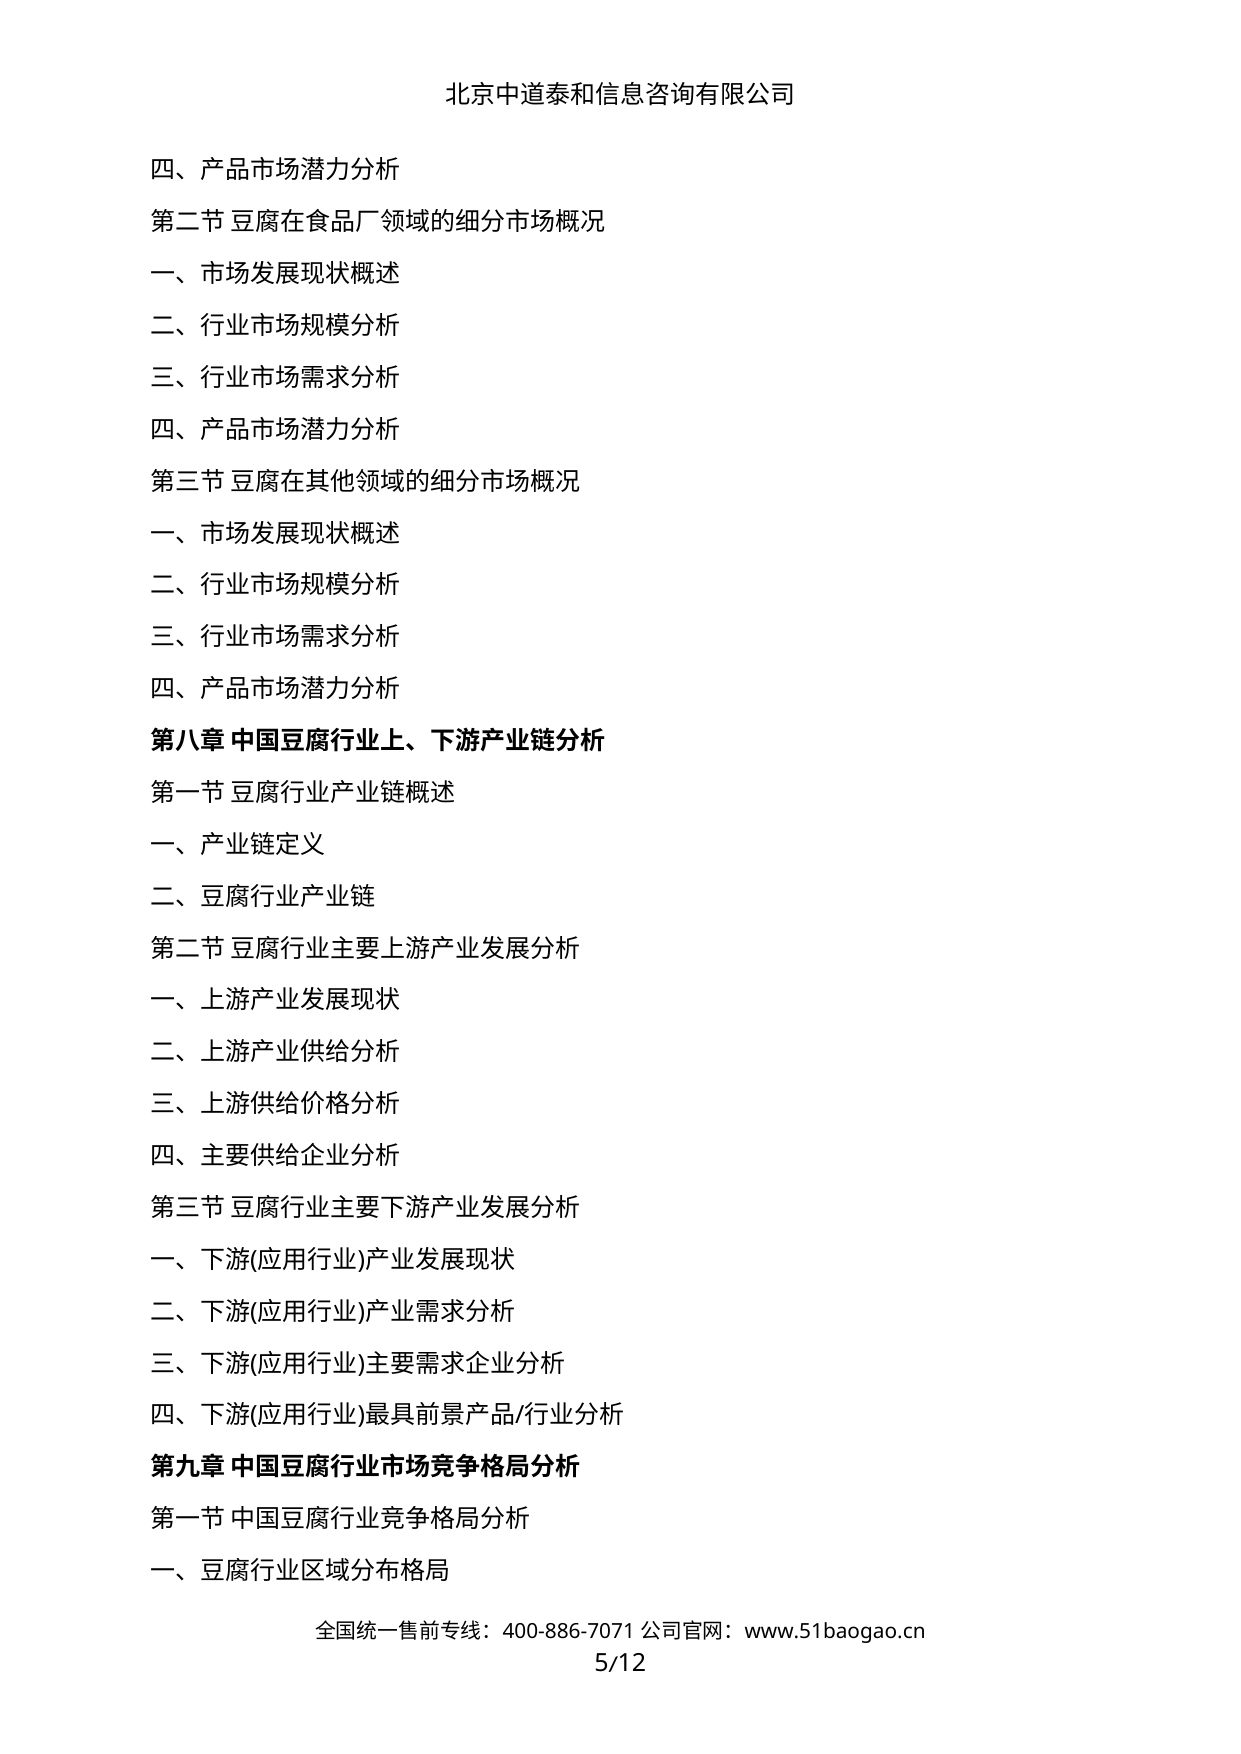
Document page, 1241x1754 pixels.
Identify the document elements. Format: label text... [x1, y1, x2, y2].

text 一、市场发展现状概述 [150, 513, 1090, 549]
text 第九章 中国豆腐行业市场竞争格局分析 [150, 1447, 1090, 1483]
text 三、行业市场需求分析 [150, 357, 1090, 394]
text 第三节 豆腐在其他领域的细分市场概况 [150, 461, 1090, 497]
text 第八章 中国豆腐行业上、下游产业链分析 [150, 721, 1090, 757]
text 第三节 豆腐行业主要下游产业发展分析 [150, 1187, 1090, 1224]
text 第一节 豆腐行业产业链概述 [150, 772, 1090, 809]
text 四、下游(应用行业)最具前景产品/行业分析 [150, 1395, 1090, 1431]
text 三、上游供给价格分析 [150, 1084, 1090, 1120]
text 四、产品市场潜力分析 [150, 669, 1090, 705]
text 一、上游产业发展现状 [150, 980, 1090, 1016]
text 四、产品市场潜力分析 [150, 150, 1090, 186]
text 二、豆腐行业产业链 [150, 876, 1090, 912]
text 第二节 豆腐在食品厂领域的细分市场概况 [150, 202, 1090, 238]
text 第一节 中国豆腐行业竞争格局分析 [150, 1499, 1090, 1535]
text 二、行业市场规模分析 [150, 306, 1090, 342]
text 四、产品市场潜力分析 [150, 409, 1090, 446]
text 三、下游(应用行业)主要需求企业分析 [150, 1343, 1090, 1379]
text 第二节 豆腐行业主要上游产业发展分析 [150, 928, 1090, 964]
text 二、行业市场规模分析 [150, 565, 1090, 601]
text 四、主要供给企业分析 [150, 1136, 1090, 1172]
text 一、市场发展现状概述 [150, 254, 1090, 290]
text 三、行业市场需求分析 [150, 617, 1090, 653]
text 一、产业链定义 [150, 824, 1090, 861]
text 一、下游(应用行业)产业发展现状 [150, 1239, 1090, 1276]
text 二、下游(应用行业)产业需求分析 [150, 1291, 1090, 1327]
text 二、上游产业供给分析 [150, 1032, 1090, 1068]
text 一、豆腐行业区域分布格局 [150, 1551, 1090, 1587]
